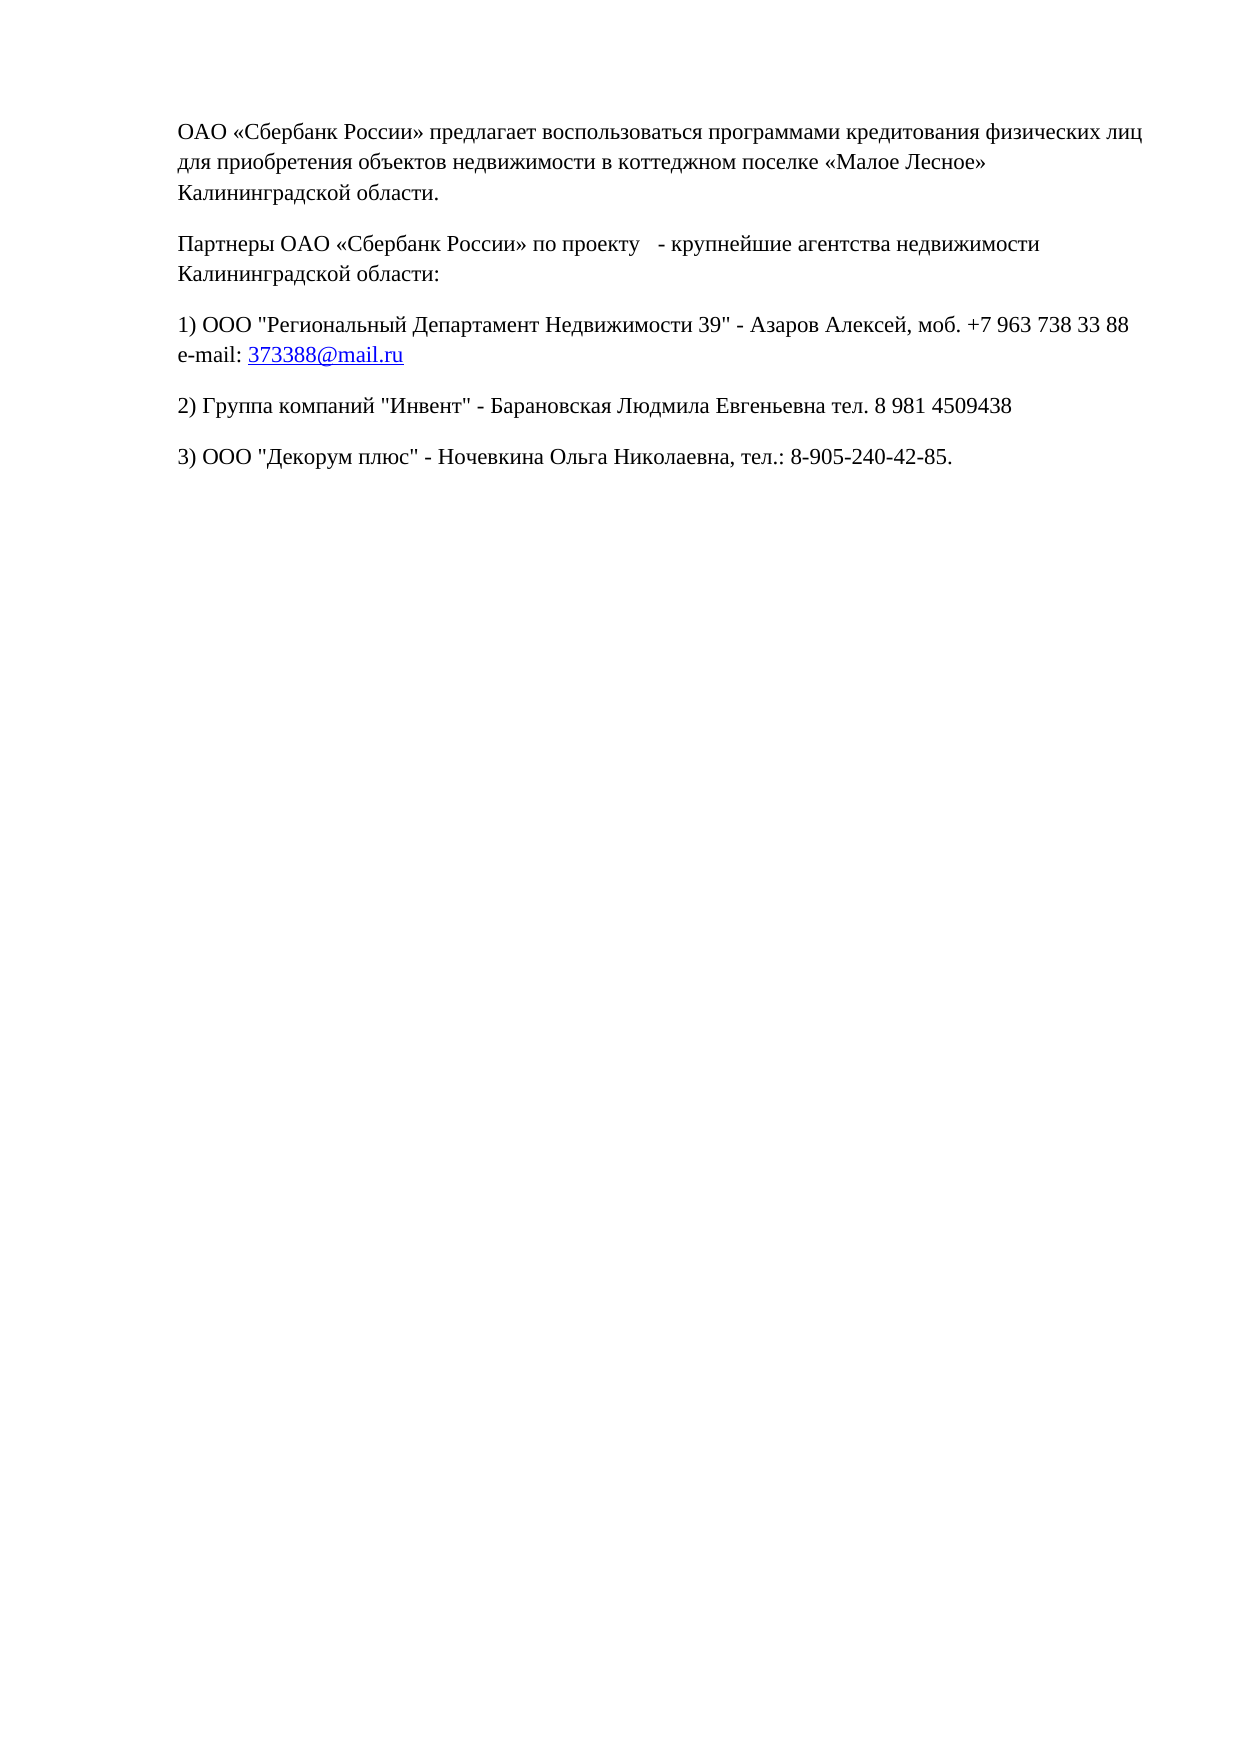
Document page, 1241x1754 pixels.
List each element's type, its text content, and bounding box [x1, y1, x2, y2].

text 1) ООО "Региональный Департамент Недвижимости 39" - Азаров Алексей, моб. +7 963 738 33 88 e-mail: 373388@mail.ru [177, 311, 1152, 367]
text Партнеры ОАО «Сбербанк России» по проекту - крупнейшие агентства недвижимости Калининградской области: [177, 229, 1152, 286]
text ОАО «Сбербанк России» предлагает воспользоваться программами кредитования физических лиц для приобретения объектов недвижимости в коттеджном поселке «Малое Лесное» Калининградской области. [177, 118, 1152, 205]
text 3) ООО "Декорум плюс" - Ночевкина Ольга Николаевна, тел.: 8-905-240-42-85. [177, 443, 1152, 469]
text 2) Группа компаний "Инвент" - Барановская Людмила Евгеньевна тел. 8 981 4509438 [177, 392, 1152, 418]
